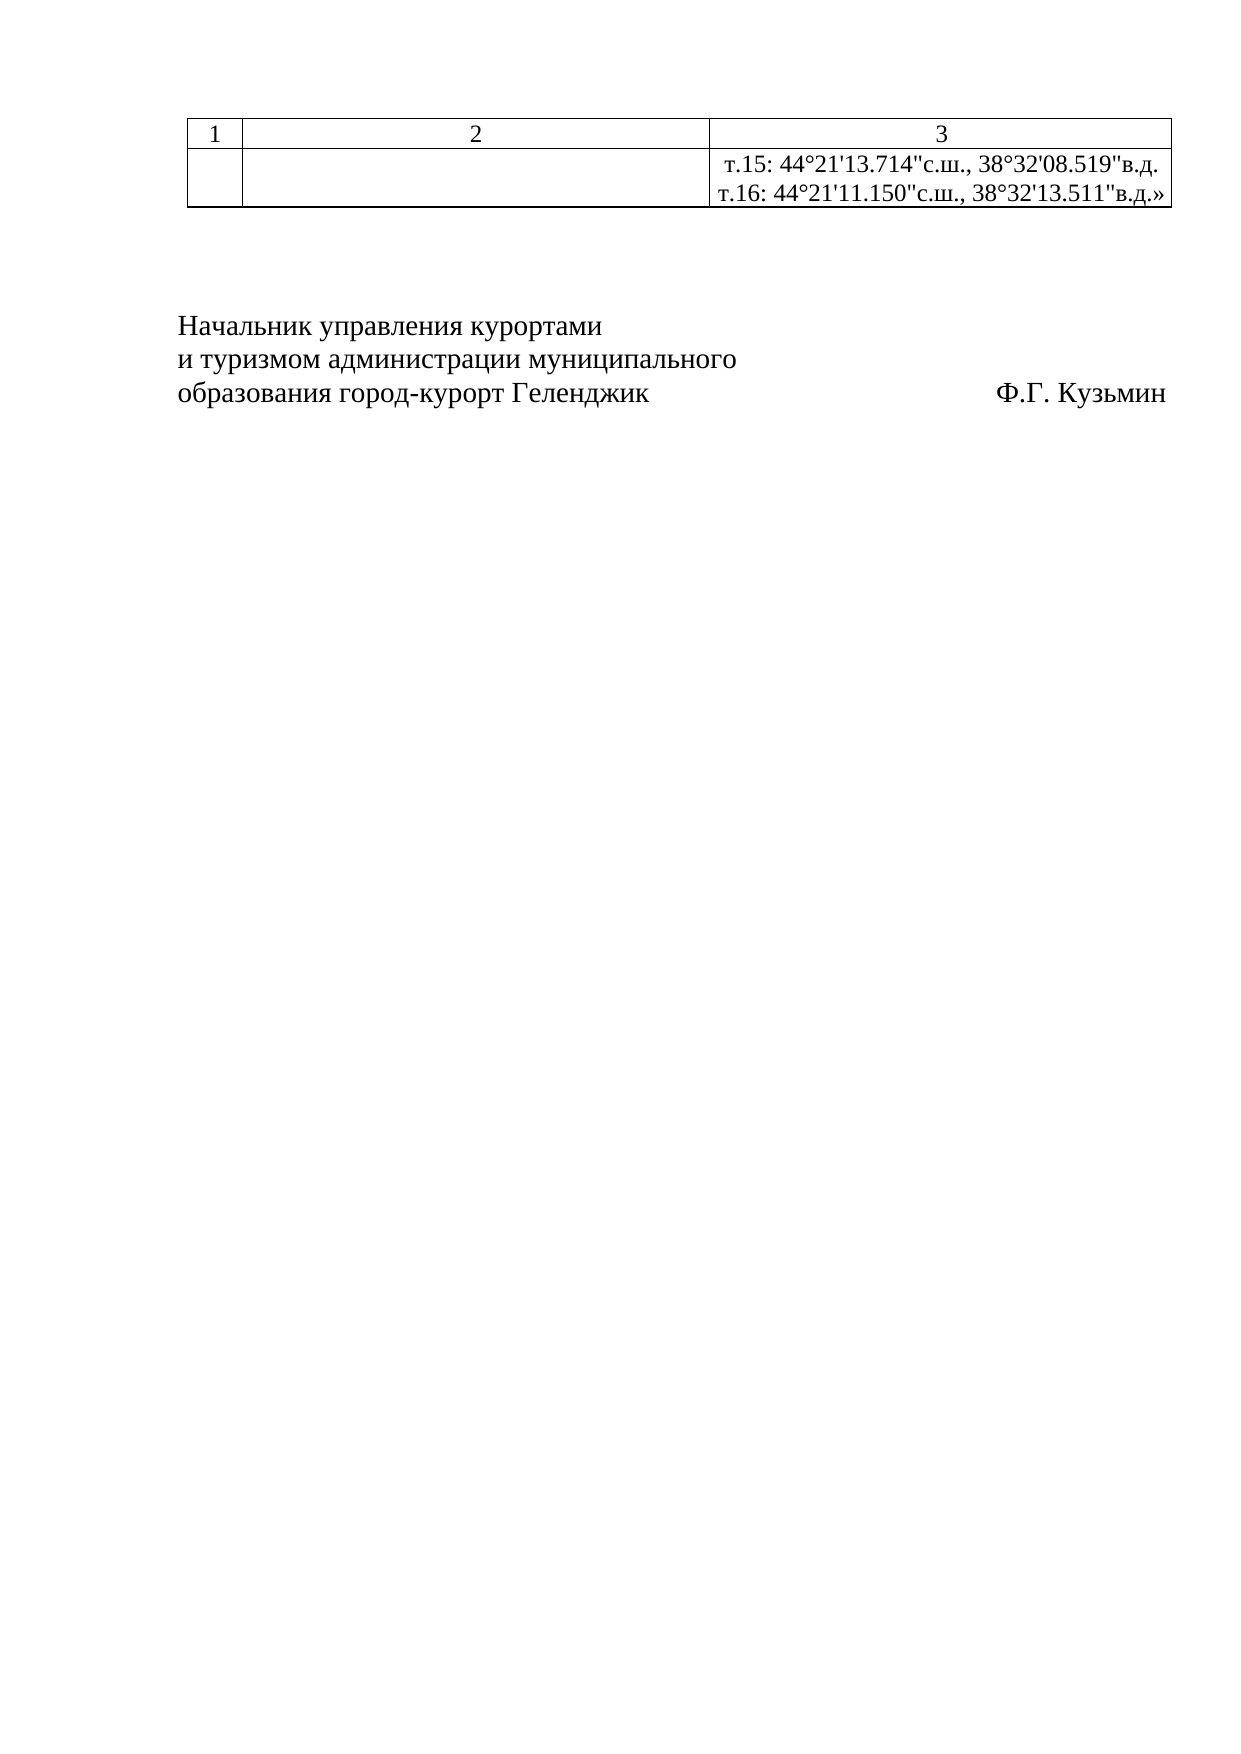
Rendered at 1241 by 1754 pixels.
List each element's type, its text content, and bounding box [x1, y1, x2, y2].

table_header 2 [243, 119, 709, 148]
table_header 3 [710, 119, 1171, 148]
text и туризмом администрации муниципального [177, 342, 1196, 375]
table_header 1 [188, 119, 242, 148]
text образования город-курорт Геленджик Ф.Г. Кузьмин [177, 375, 1196, 409]
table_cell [243, 149, 709, 206]
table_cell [710, 149, 1171, 206]
text Начальник управления курортами [177, 308, 1181, 342]
table_cell [188, 149, 242, 206]
